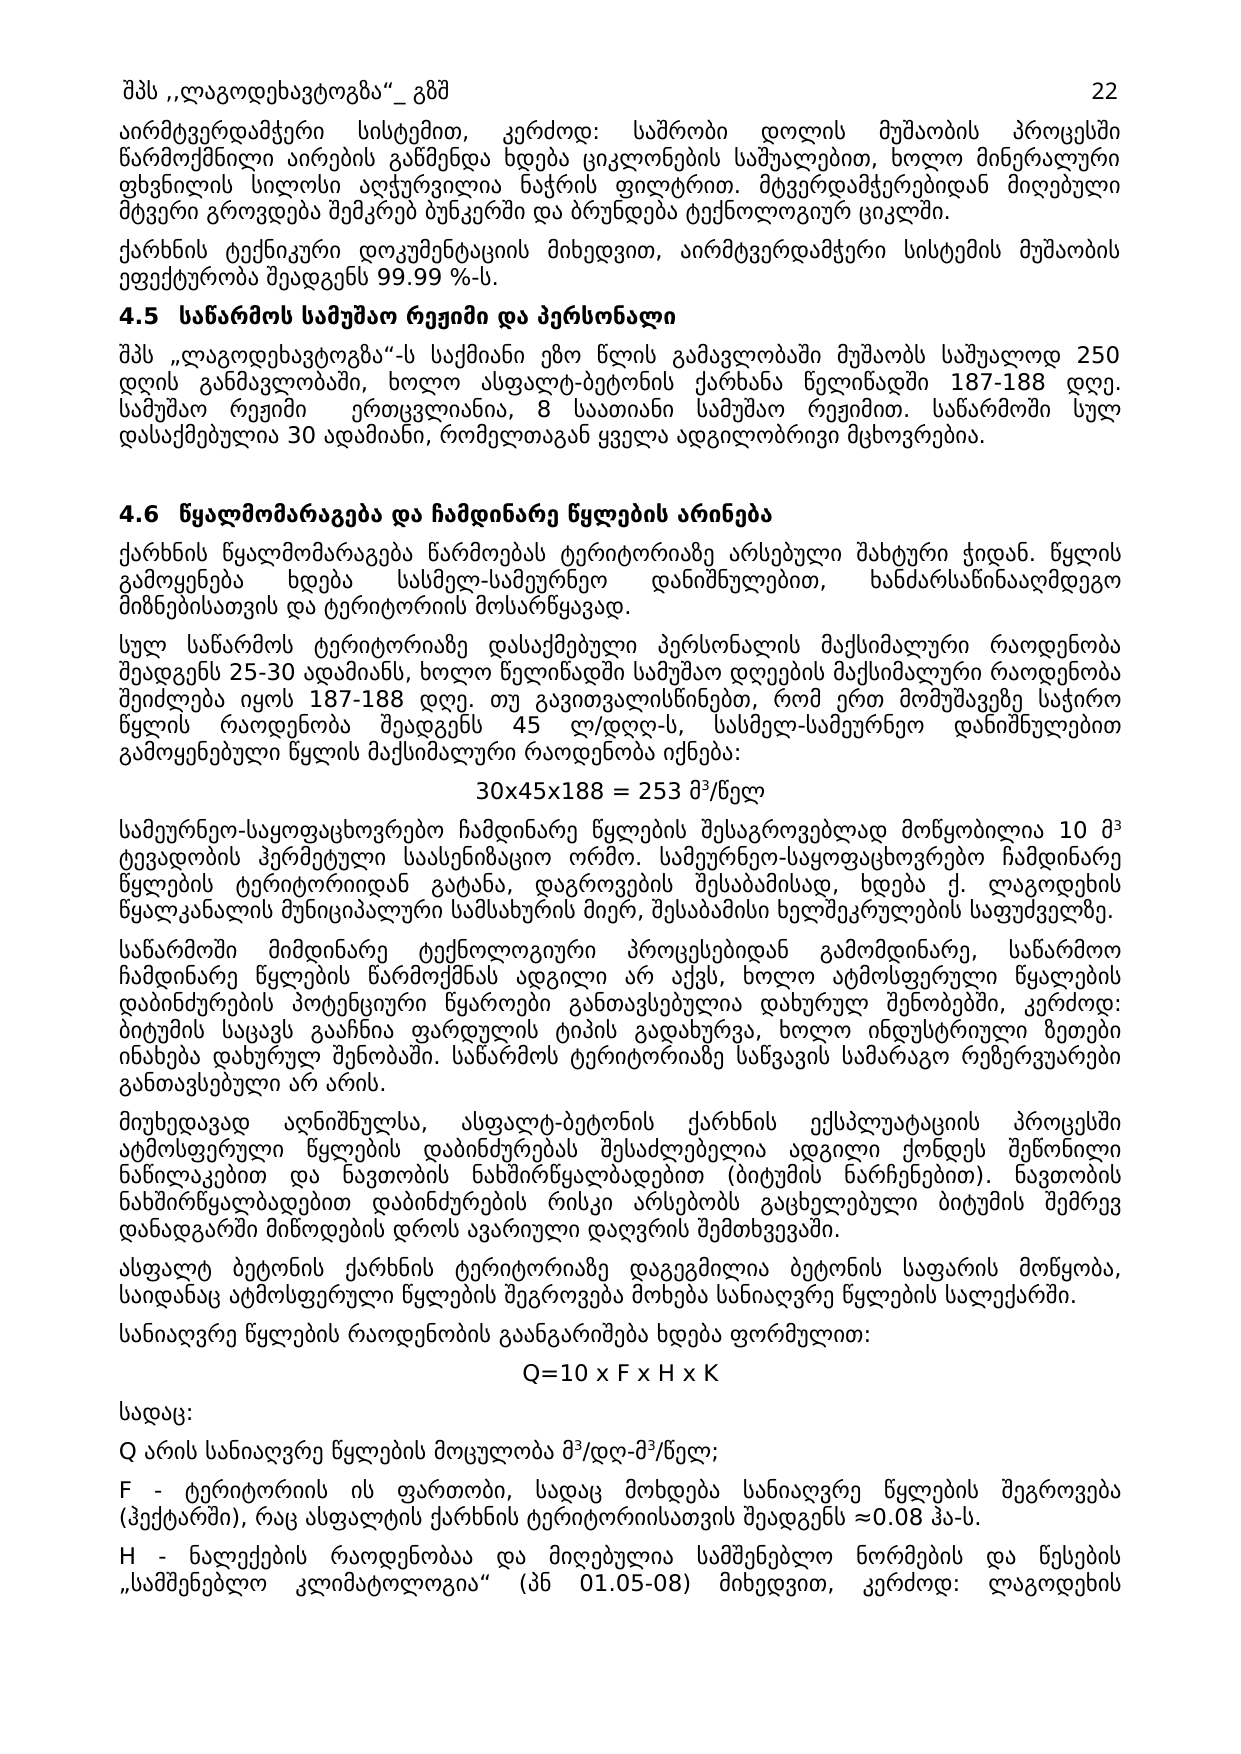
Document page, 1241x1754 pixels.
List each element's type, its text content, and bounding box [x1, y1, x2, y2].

text Q არის სანიაღვრე წყლების მოცულობა მ3/დღ-მ3/წელ; [118, 1438, 1122, 1465]
text საწარმოში მიმდინარე ტექნოლოგიური პროცესებიდან გამომდინარე, საწარმოო ჩამდინარე წყლების წარმოქმნას ადგილი არ აქვს, ხოლო ატმოსფერული წყალების დაბინძურების პოტენციური წყაროები განთავსებულია დახურულ შენობებში, კერძოდ: ბიტუმის საცავს გააჩნია ფარდულის ტიპის გადახურვა, ხოლო ინდუსტრიული ზეთები ინახება დახურულ შენობაში. საწარმოს ტერიტორიაზე საწვავის სამარაგო რეზერვუარები განთავსებული არ არის. [118, 937, 1122, 1097]
text Q=10 x F x H x K [118, 1360, 1122, 1387]
subtitle საწარმოს სამუშაო რეჟიმი და პერსონალი [118, 303, 1122, 330]
subtitle წყალმომარაგება და ჩამდინარე წყლების არინება [118, 501, 1122, 528]
text ქარხნის ტექნიკური დოკუმენტაციის მიხედვით, აირმტვერდამჭერი სისტემის მუშაობის ეფექტურობა შეადგენს 99.99 %-ს. [118, 238, 1122, 291]
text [118, 118, 1122, 225]
text მიუხედავად აღნიშნულსა, ასფალტ-ბეტონის ქარხნის ექსპლუატაციის პროცესში ატმოსფერული წყლების დაბინძურებას შესაძლებელია ადგილი ქონდეს შეწონილი ნაწილაკებით და ნავთობის ნახშირწყალბადებით (ბიტუმის ნარჩენებით). ნავთობის ნახშირწყალბადებით დაბინძურების რისკი არსებობს გაცხელებული ბიტუმის შემრევ დანადგარში მიწოდების დროს ავარიული დაღვრის შემთხვევაში. [118, 1109, 1122, 1243]
text სანიაღვრე წყლების რაოდენობის გაანგარიშება ხდება ფორმულით: [118, 1321, 1122, 1348]
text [118, 1543, 1122, 1597]
text შპს „ლაგოდეხავტოგზა“-ს საქმიანი ეზო წლის გამავლობაში მუშაობს საშუალოდ 250 დღის განმავლობაში, ხოლო ასფალტ-ბეტონის ქარხანა წელიწადში 187-188 დღე. სამუშაო რეჟიმი ერთცვლიანია, 8 საათიანი სამუშაო რეჟიმით. საწარმოში სულ დასაქმებულია 30 ადამიანი, რომელთაგან ყველა ადგილობრივი მცხოვრებია. [118, 343, 1122, 449]
text ასფალტ ბეტონის ქარხნის ტერიტორიაზე დაგეგმილია ბეტონის საფარის მოწყობა, საიდანაც ატმოსფერული წყლების შეგროვება მოხება სანიაღვრე წყლების სალექარში. [118, 1255, 1122, 1308]
text სამეურნეო-საყოფაცხოვრებო ჩამდინარე წყლების შესაგროვებლად მოწყობილია 10 მ3 ტევადობის ჰერმეტული საასენიზაციო ორმო. სამეურნეო-საყოფაცხოვრებო ჩამდინარე წყლების ტერიტორიიდან გატანა, დაგროვების შესაბამისად, ხდება ქ. ლაგოდეხის წყალკანალის მუნიციპალური სამსახურის მიერ, შესაბამისი ხელშეკრულების საფუძველზე. [118, 818, 1122, 924]
text სადაც: [118, 1399, 1122, 1426]
text F - ტერიტორიის ის ფართობი, სადაც მოხდება სანიაღვრე წყლების შეგროვება (ჰექტარში), რაც ასფალტის ქარხნის ტერიტორიისათვის შეადგენს ≈0.08 ჰა-ს. [118, 1478, 1122, 1531]
text 30x45x188 = 253 მ3/წელ [118, 778, 1122, 805]
text ქარხნის წყალმომარაგება წარმოებას ტერიტორიაზე არსებული შახტური ჭიდან. წყლის გამოყენება ხდება სასმელ-სამეურნეო დანიშნულებით, ხანძარსაწინააღმდეგო მიზნებისათვის და ტერიტორიის მოსარწყავად. [118, 540, 1122, 620]
text სულ საწარმოს ტერიტორიაზე დასაქმებული პერსონალის მაქსიმალური რაოდენობა შეადგენს 25-30 ადამიანს, ხოლო წელიწადში სამუშაო დღეების მაქსიმალური რაოდენობა შეიძლება იყოს 187-188 დღე. თუ გავითვალისწინებთ, რომ ერთ მომუშავეზე საჭირო წყლის რაოდენობა შეადგენს 45 ლ/დღღ-ს, სასმელ-სამეურნეო დანიშნულებით გამოყენებული წყლის მაქსიმალური რაოდენობა იქნება: [118, 633, 1122, 766]
